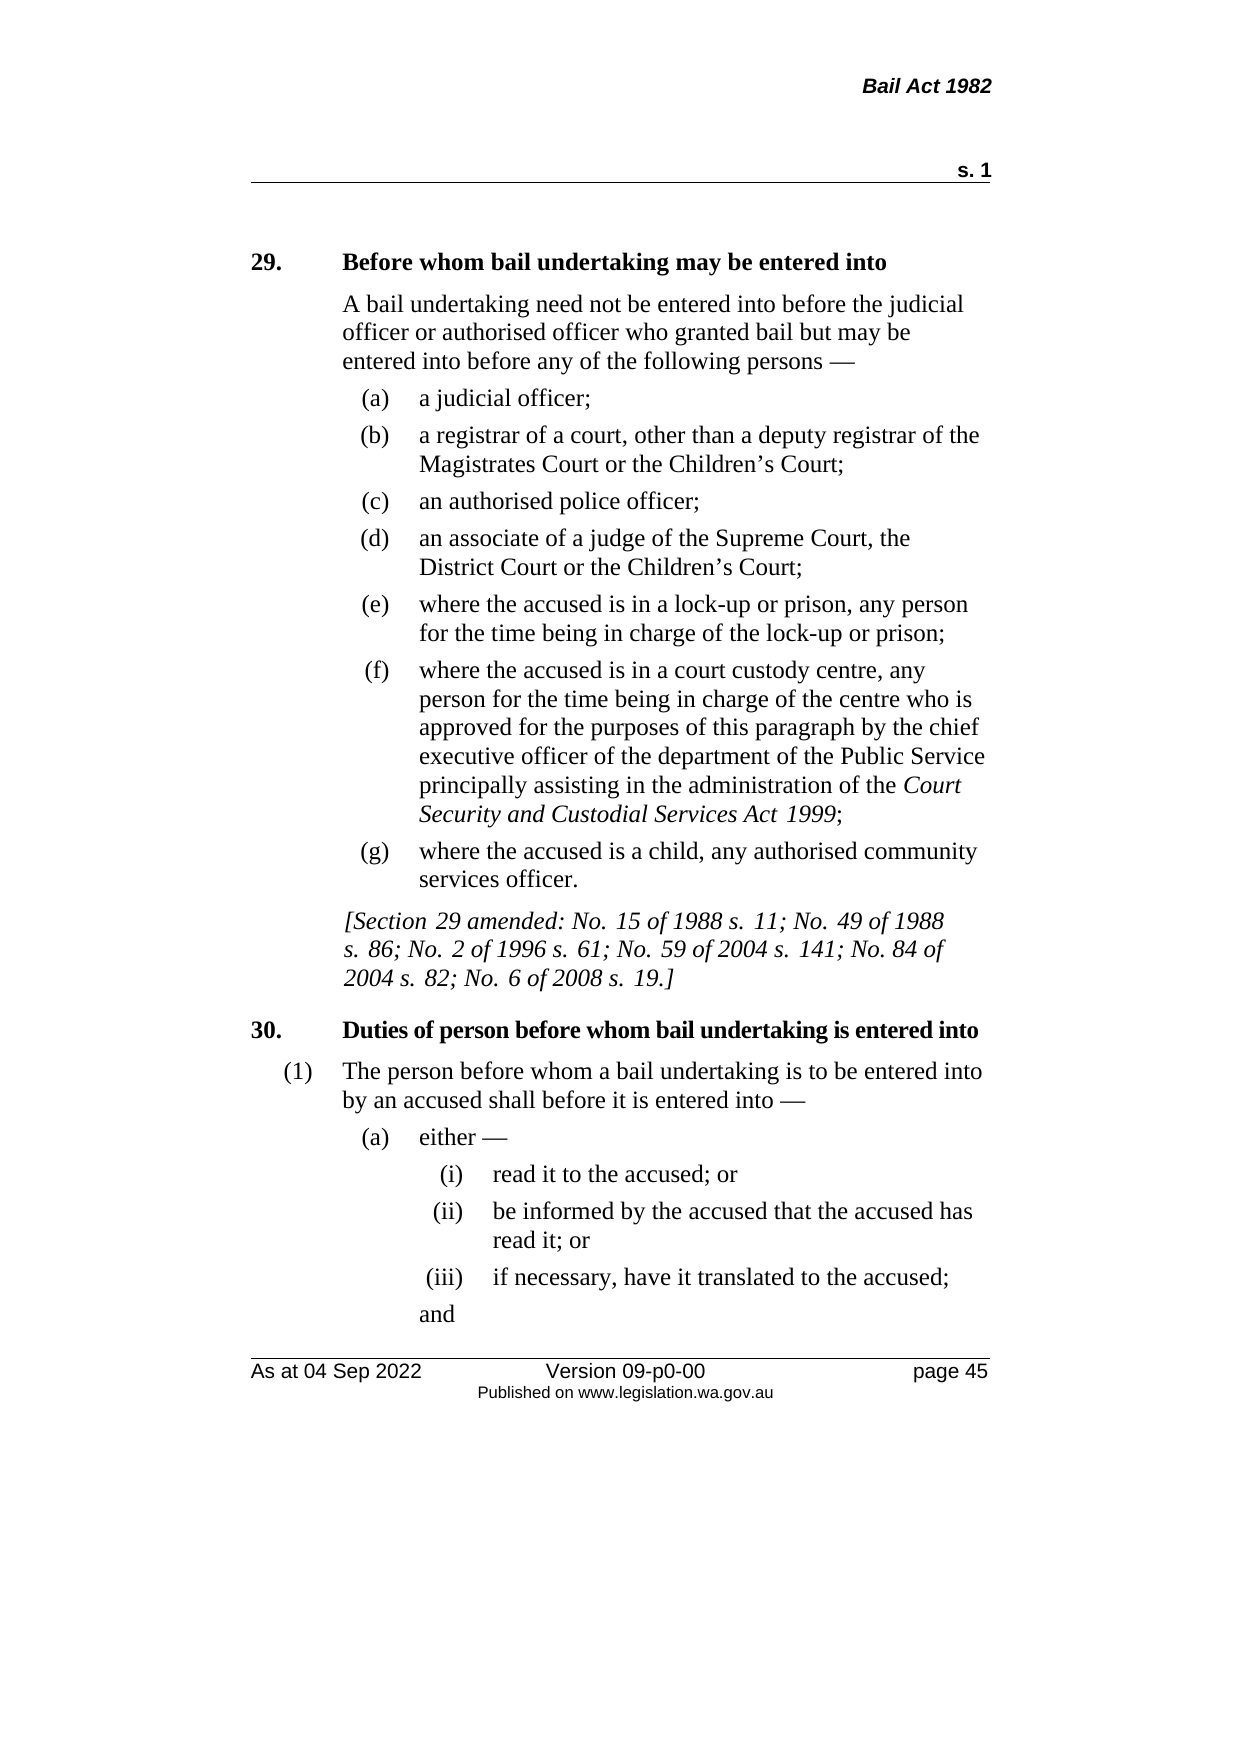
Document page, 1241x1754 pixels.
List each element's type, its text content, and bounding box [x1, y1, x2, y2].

subtitle 29. Before whom bail undertaking may be entered into [251, 247, 990, 276]
subtitle 30. Duties of person before whom bail undertaking is entered into [251, 1015, 990, 1044]
text (b) a registrar of a court, other than a deputy registrar of the Magistrates Court or the Children’s Court; [251, 420, 990, 478]
text (d) an associate of a judge of the Supreme Court, the District Court or the Children’s Court; [251, 523, 990, 581]
text (i) read it to the accused; or [251, 1159, 990, 1188]
text [Section 29 amended: No. 15 of 1988 s. 11; No. 49 of 1988 s. 86; No. 2 of 1996 s. 61; No. 59 of 2004 s. 141; No. 84 of 2004 s. 82; No. 6 of 2008 s. 19.] [251, 906, 990, 992]
text A bail undertaking need not be entered into before the judicial officer or authorised officer who granted bail but may be entered into before any of the following persons — [251, 289, 990, 375]
text (iii) if necessary, have it translated to the accused; [251, 1262, 990, 1291]
text (a) a judicial officer; [251, 383, 990, 412]
text (e) where the accused is in a lock-up or prison, any person for the time being in charge of the lock-up or prison; [251, 589, 990, 647]
text (c) an authorised police officer; [251, 486, 990, 515]
text (f) where the accused is in a court custody centre, any person for the time being in charge of the centre who is approved for the purposes of this paragraph by the chief executive officer of the department of the Public Service principally assisting in the administration of the Court Security and Custodial Services Act 1999; [251, 655, 990, 827]
text (g) where the accused is a child, any authorised community services officer. [251, 836, 990, 893]
text (ii) be informed by the accused that the accused has read it; or [251, 1196, 990, 1254]
text (a) either — [251, 1122, 990, 1151]
text and [251, 1299, 990, 1328]
text (1) The person before whom a bail undertaking is to be entered into by an accused shall before it is entered into — [251, 1056, 990, 1114]
